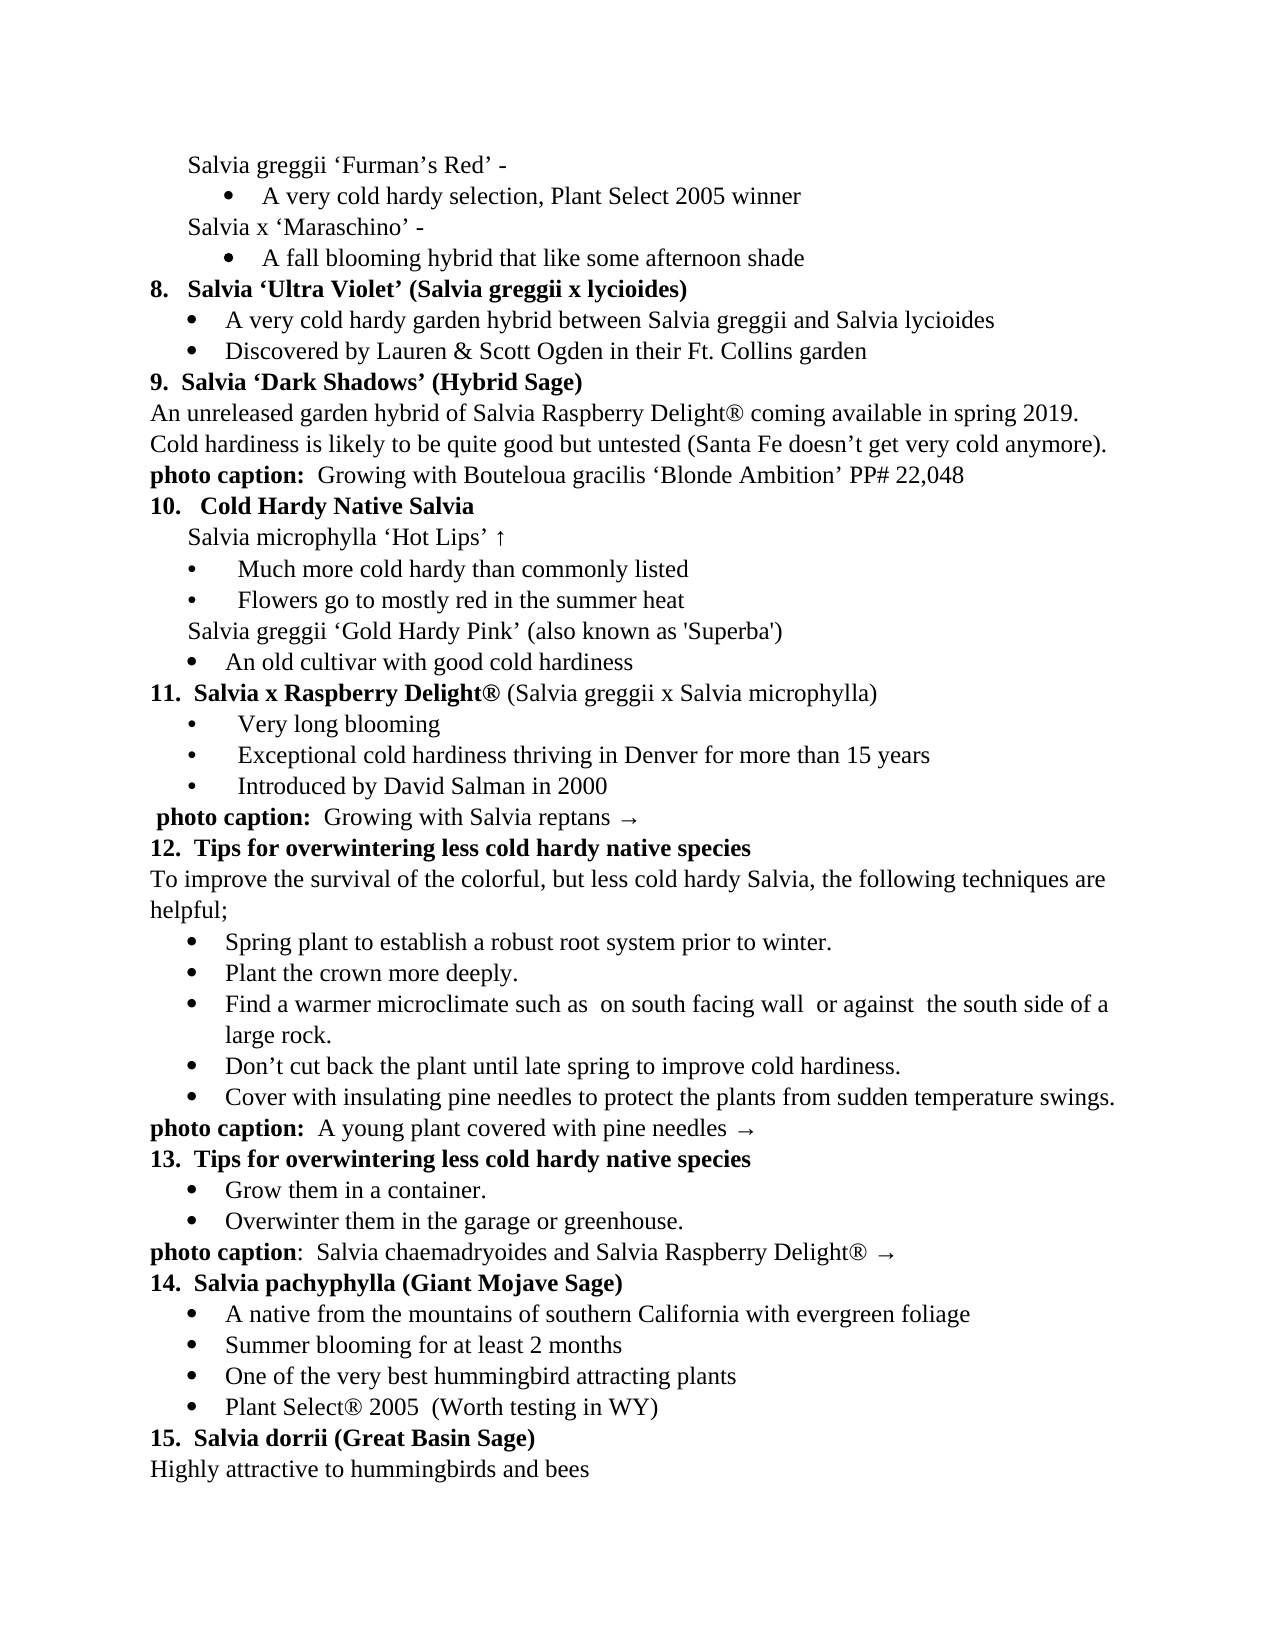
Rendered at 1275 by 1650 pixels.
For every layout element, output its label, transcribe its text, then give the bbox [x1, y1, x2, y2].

list Exceptional cold hardiness thriving in Denver for more than 15 years [187, 740, 1125, 769]
list Spring plant to establish a robust root system prior to winter. [187, 927, 1125, 955]
list Cover with insulating pine needles to protect the plants from sudden temperature swings. [187, 1082, 1125, 1111]
text Salvia greggii ‘Furman’s Red’ - [150, 150, 1125, 179]
text Salvia microphylla ‘Hot Lips’ ↑ [150, 522, 1125, 551]
list Discovered by Lauren & Scott Ogden in their Ft. Collins garden [187, 336, 1125, 365]
text Cold hardiness is likely to be quite good but untested (Santa Fe doesn’t get very cold anymore). [150, 429, 1125, 458]
list Summer blooming for at least 2 months [187, 1330, 1125, 1359]
list Much more cold hardy than commonly listed [187, 553, 1125, 582]
text Salvia x ‘Maraschino’ - [150, 212, 1125, 241]
text An unreleased garden hybrid of Salvia Raspberry Delight® coming available in spring 2019. [150, 398, 1125, 427]
text To improve the survival of the colorful, but less cold hardy Salvia, the following techniques are helpful; [150, 864, 1125, 924]
text 8. Salvia ‘Ultra Violet’ (Salvia greggii x lycioides) [150, 274, 1125, 303]
list Overwinter them in the garage or greenhouse. [187, 1206, 1125, 1235]
text photo caption: Growing with Salvia reptans → [150, 802, 1125, 831]
text 11. Salvia x Raspberry Delight® (Salvia greggii x Salvia microphylla) [150, 678, 1125, 707]
list Don’t cut back the plant until late spring to improve cold hardiness. [187, 1051, 1125, 1079]
text 9. Salvia ‘Dark Shadows’ (Hybrid Sage) [150, 367, 1125, 396]
list A very cold hardy garden hybrid between Salvia greggii and Salvia lycioides [187, 305, 1125, 334]
list Plant the crown more deeply. [187, 958, 1125, 986]
text Highly attractive to hummingbirds and bees [150, 1454, 1125, 1483]
list One of the very best hummingbird attracting plants [187, 1361, 1125, 1390]
text photo caption: A young plant covered with pine needles → [150, 1113, 1125, 1142]
text 12. Tips for overwintering less cold hardy native species [150, 833, 1125, 862]
text 13. Tips for overwintering less cold hardy native species [150, 1144, 1125, 1173]
list An old cultivar with good cold hardiness [187, 647, 1125, 676]
list A native from the mountains of southern California with evergreen foliage [187, 1299, 1125, 1328]
list Plant Select® 2005 (Worth testing in WY) [187, 1392, 1125, 1421]
list A fall blooming hybrid that like some afternoon shade [224, 243, 1125, 272]
text 14. Salvia pachyphylla (Giant Mojave Sage) [150, 1268, 1125, 1297]
list Introduced by David Salman in 2000 [187, 771, 1125, 800]
text 10. Cold Hardy Native Salvia [150, 491, 1125, 520]
text Salvia greggii ‘Gold Hardy Pink’ (also known as 'Superba') [150, 616, 1125, 644]
list Flowers go to mostly red in the summer heat [187, 585, 1125, 613]
list Grow them in a container. [187, 1175, 1125, 1204]
text photo caption: Growing with Bouteloua gracilis ‘Blonde Ambition’ PP# 22,048 [150, 460, 1125, 489]
text 15. Salvia dorrii (Great Basin Sage) [150, 1423, 1125, 1452]
list Find a warmer microclimate such as on south facing wall or against the south side of a large rock. [187, 989, 1125, 1048]
list A very cold hardy selection, Plant Select 2005 winner [224, 181, 1125, 210]
text photo caption: Salvia chaemadryoides and Salvia Raspberry Delight® → [150, 1237, 1125, 1266]
list Very long blooming [187, 709, 1125, 738]
